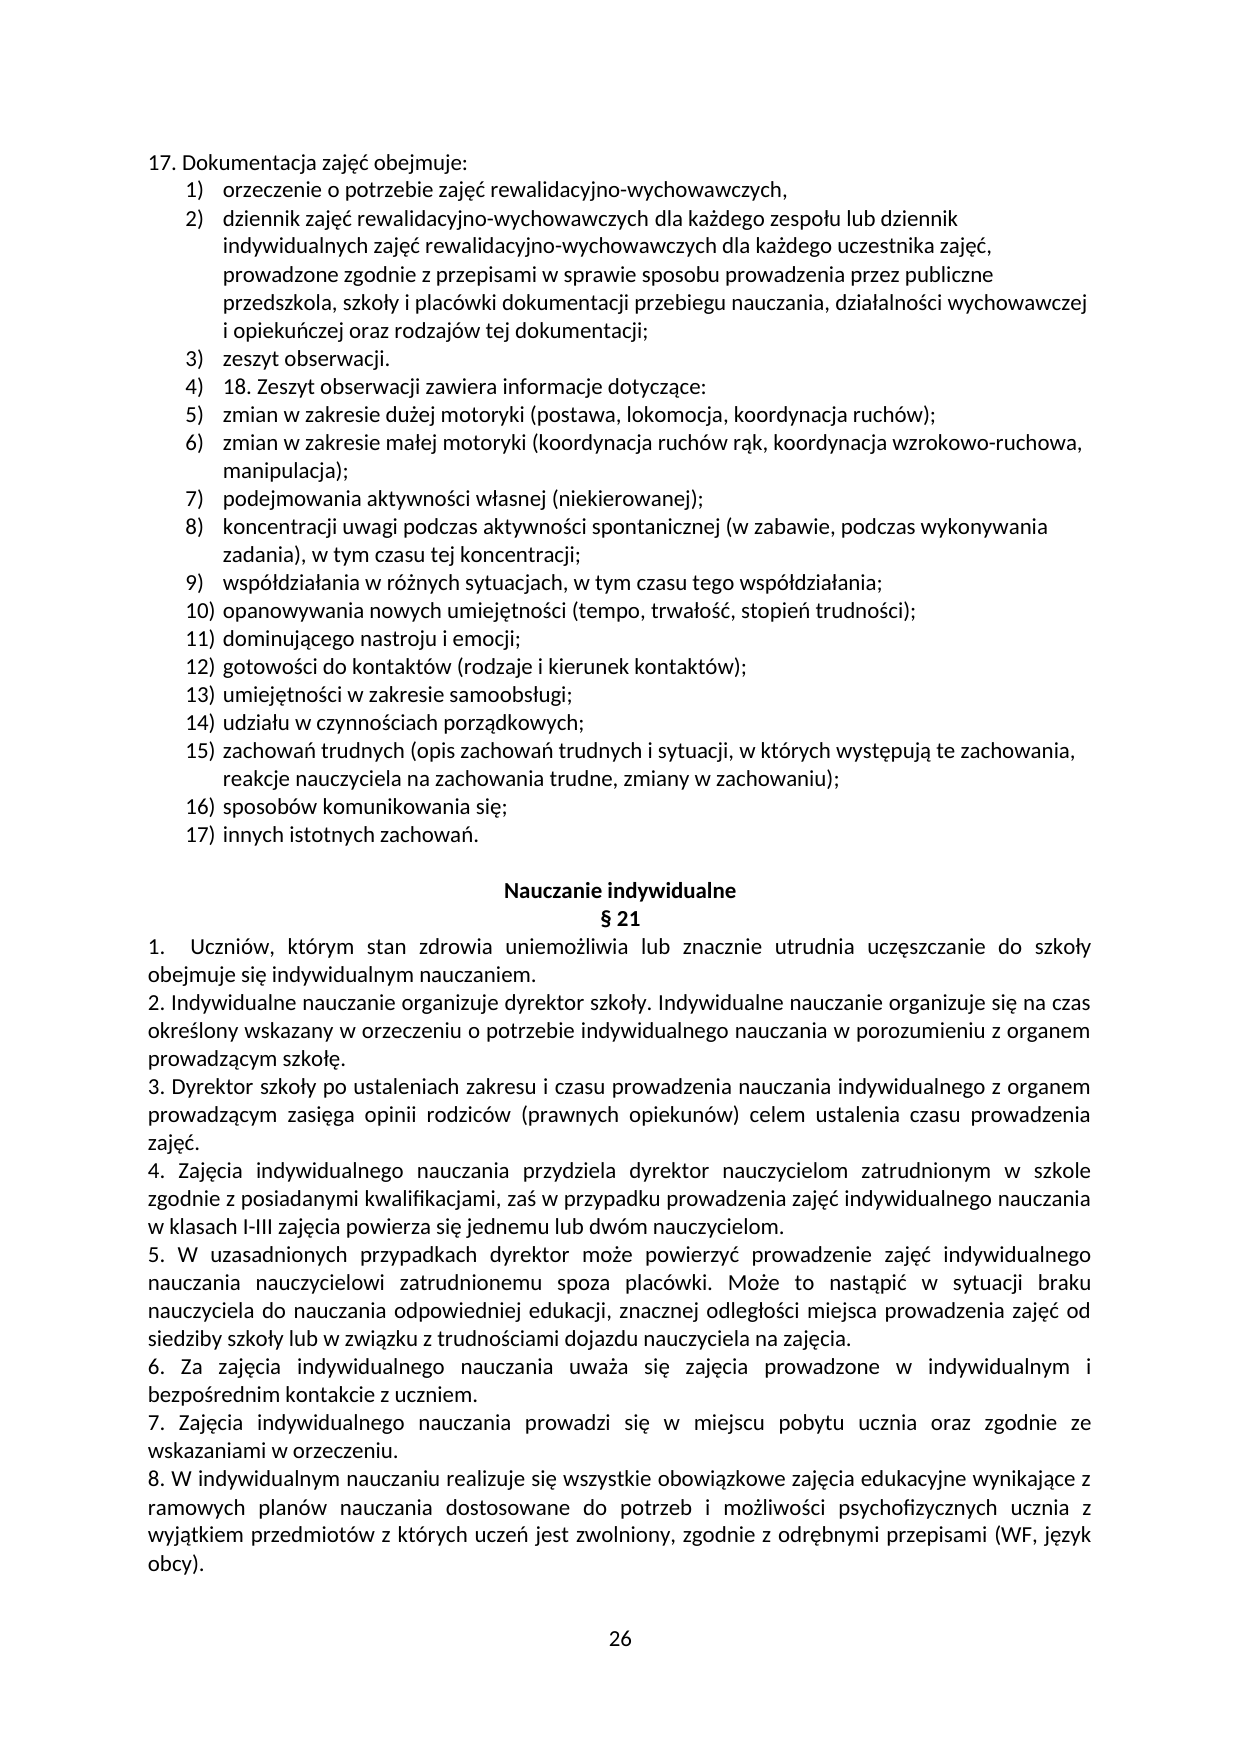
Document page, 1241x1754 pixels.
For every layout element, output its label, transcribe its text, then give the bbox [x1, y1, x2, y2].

text 1. Uczniów, którym stan zdrowia uniemożliwia lub znacznie utrudnia uczęszczanie do szkoły obejmuje się indywidualnym nauczaniem. [148, 932, 1093, 988]
list sposobów komunikowania się; [185, 792, 1093, 820]
text 7. Zajęcia indywidualnego nauczania prowadzi się w miejscu pobytu ucznia oraz zgodnie ze wskazaniami w orzeczeniu. [148, 1408, 1093, 1464]
list opanowywania nowych umiejętności (tempo, trwałość, stopień trudności); [185, 596, 1093, 624]
text 17. Dokumentacja zajęć obejmuje: [148, 148, 1093, 176]
list dziennik zajęć rewalidacyjno-wychowawczych dla każdego zespołu lub dziennik indywidualnych zajęć rewalidacyjno-wychowawczych dla każdego uczestnika zajęć, prowadzone zgodnie z przepisami w sprawie sposobu prowadzenia przez publiczne przedszkola, szkoły i placówki dokumentacji przebiegu nauczania, działalności wychowawczej i opiekuńczej oraz rodzajów tej dokumentacji; [185, 204, 1093, 344]
list zeszyt obserwacji. [185, 344, 1093, 372]
text 2. Indywidualne nauczanie organizuje dyrektor szkoły. Indywidualne nauczanie organizuje się na czas określony wskazany w orzeczeniu o potrzebie indywidualnego nauczania w porozumieniu z organem prowadzącym szkołę. [148, 988, 1093, 1072]
list współdziałania w różnych sytuacjach, w tym czasu tego współdziałania; [185, 568, 1093, 596]
text 3. Dyrektor szkoły po ustaleniach zakresu i czasu prowadzenia nauczania indywidualnego z organem prowadzącym zasięga opinii rodziców (prawnych opiekunów) celem ustalenia czasu prowadzenia zajęć. [148, 1072, 1093, 1156]
text 4. Zajęcia indywidualnego nauczania przydziela dyrektor nauczycielom zatrudnionym w szkole zgodnie z posiadanymi kwalifikacjami, zaś w przypadku prowadzenia zajęć indywidualnego nauczania w klasach I-III zajęcia powierza się jednemu lub dwóm nauczycielom. [148, 1156, 1093, 1240]
list gotowości do kontaktów (rodzaje i kierunek kontaktów); [185, 652, 1093, 680]
list zmian w zakresie małej motoryki (koordynacja ruchów rąk, koordynacja wzrokowo-ruchowa, manipulacja); [185, 428, 1093, 484]
text § 21 [148, 904, 1093, 932]
list orzeczenie o potrzebie zajęć rewalidacyjno-wychowawczych, [185, 176, 1093, 204]
list koncentracji uwagi podczas aktywności spontanicznej (w zabawie, podczas wykonywania zadania), w tym czasu tej koncentracji; [185, 512, 1093, 568]
list zmian w zakresie dużej motoryki (postawa, lokomocja, koordynacja ruchów); [185, 400, 1093, 428]
list innych istotnych zachowań. [185, 820, 1093, 848]
list 18. Zeszyt obserwacji zawiera informacje dotyczące: [185, 372, 1093, 400]
list zachowań trudnych (opis zachowań trudnych i sytuacji, w których występują te zachowania, reakcje nauczyciela na zachowania trudne, zmiany w zachowaniu); [185, 736, 1093, 792]
text 5. W uzasadnionych przypadkach dyrektor może powierzyć prowadzenie zajęć indywidualnego nauczania nauczycielowi zatrudnionemu spoza placówki. Może to nastąpić w sytuacji braku nauczyciela do nauczania odpowiedniej edukacji, znacznej odległości miejsca prowadzenia zajęć od siedziby szkoły lub w związku z trudnościami dojazdu nauczyciela na zajęcia. [148, 1240, 1093, 1352]
text 6. Za zajęcia indywidualnego nauczania uważa się zajęcia prowadzone w indywidualnym i bezpośrednim kontakcie z uczniem. [148, 1352, 1093, 1408]
text Nauczanie indywidualne [148, 876, 1093, 904]
list podejmowania aktywności własnej (niekierowanej); [185, 484, 1093, 512]
list udziału w czynnościach porządkowych; [185, 708, 1093, 736]
text 8. W indywidualnym nauczaniu realizuje się wszystkie obowiązkowe zajęcia edukacyjne wynikające z ramowych planów nauczania dostosowane do potrzeb i możliwości psychofizycznych ucznia z wyjątkiem przedmiotów z których uczeń jest zwolniony, zgodnie z odrębnymi przepisami (WF, język obcy). [148, 1464, 1093, 1577]
list umiejętności w zakresie samoobsługi; [185, 680, 1093, 708]
list dominującego nastroju i emocji; [185, 624, 1093, 652]
